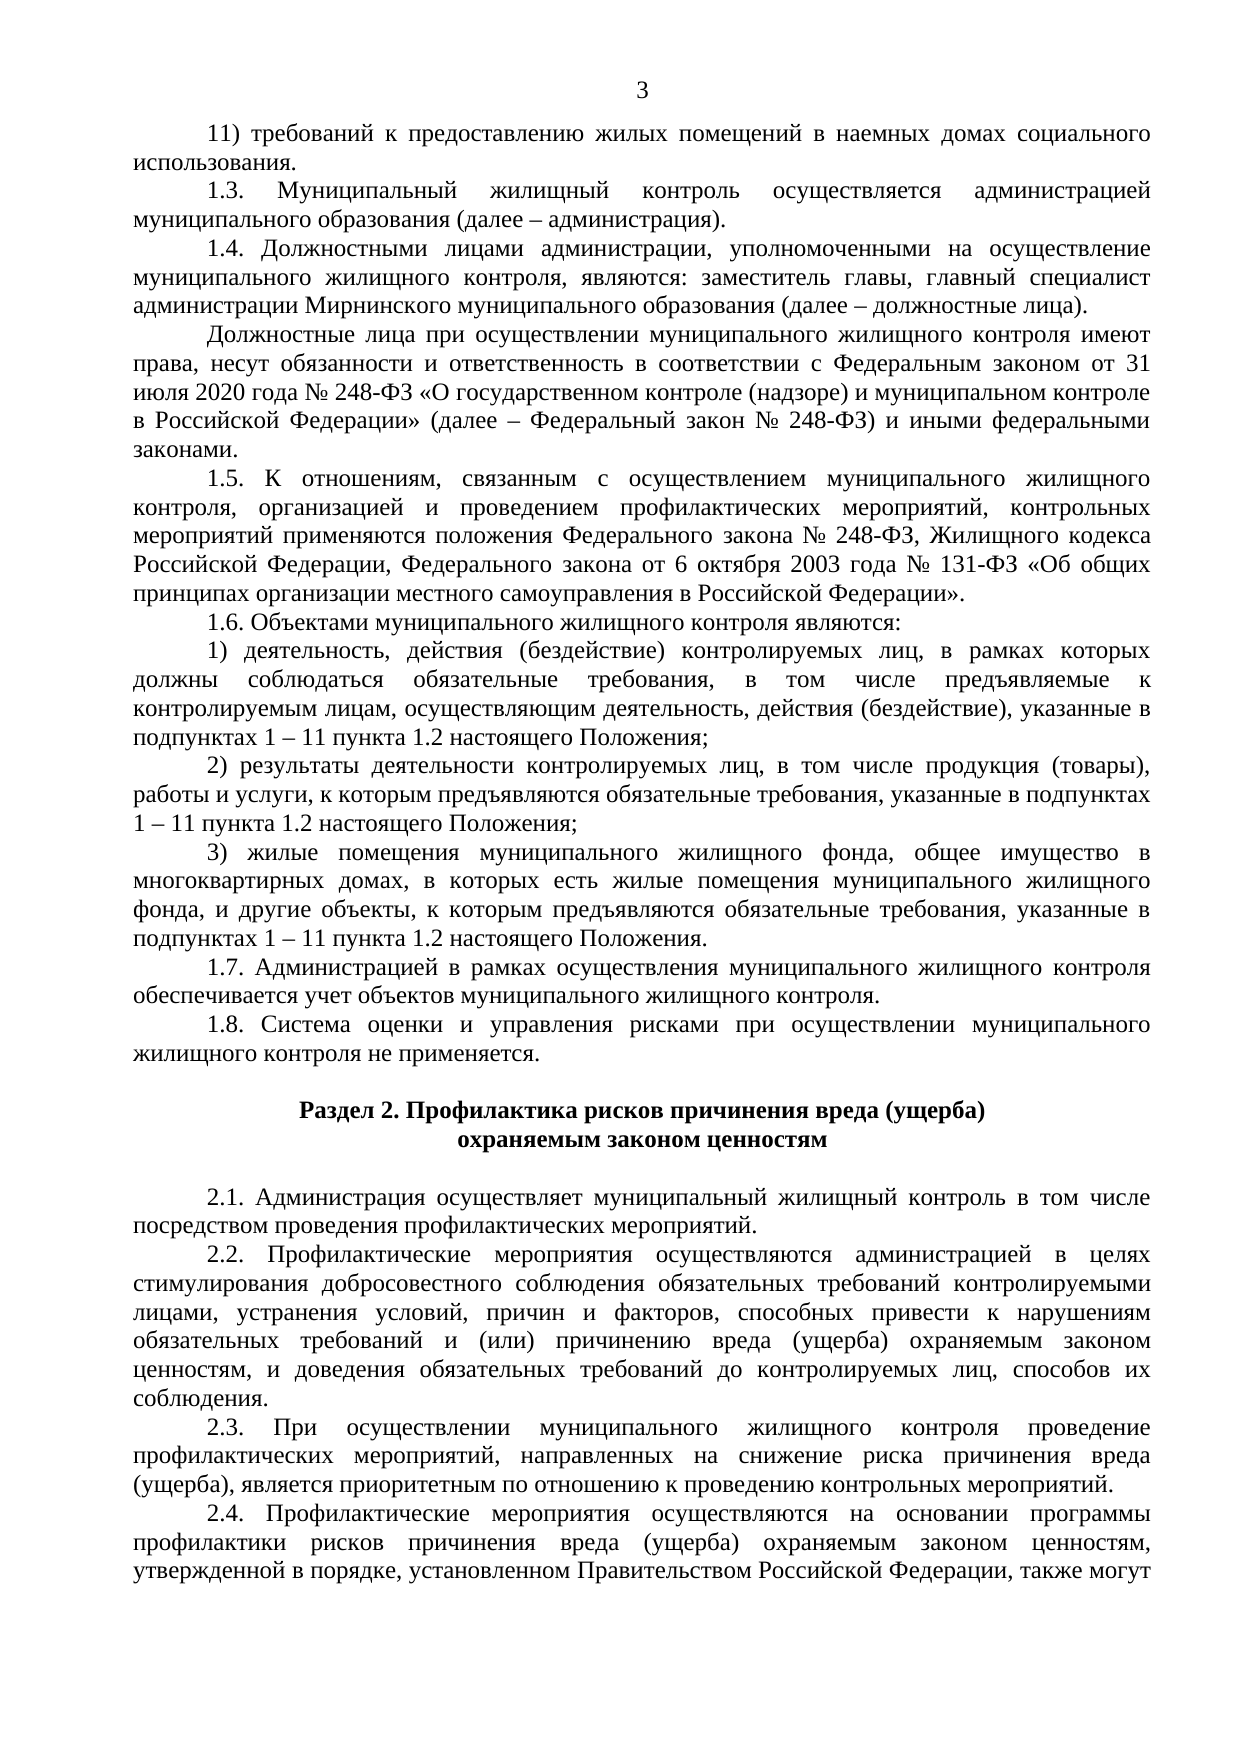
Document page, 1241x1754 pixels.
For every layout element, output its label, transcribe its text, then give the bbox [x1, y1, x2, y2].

text 2) результаты деятельности контролируемых лиц, в том числе продукция (товары), работы и услуги, к которым предъявляются обязательные требования, указанные в подпунктах 1 – 11 пункта 1.2 настоящего Положения; [133, 751, 1152, 837]
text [133, 1498, 1152, 1584]
text 1.8. Система оценки и управления рисками при осуществлении муниципального жилищного контроля не применяется. [133, 1009, 1152, 1067]
text охраняемым законом ценностям [133, 1124, 1152, 1153]
text Должностные лица при осуществлении муниципального жилищного контроля имеют права, несут обязанности и ответственность в соответствии с Федеральным законом от 31 июля 2020 года № 248-ФЗ «О государственном контроле (надзоре) и муниципальном контроле в Российской Федерации» (далее – Федеральный закон № 248-ФЗ) и иными федеральными законами. [133, 319, 1152, 463]
text 2.1. Администрация осуществляет муниципальный жилищный контроль в том числе посредством проведения профилактических мероприятий. [133, 1182, 1152, 1239]
text 1) деятельность, действия (бездействие) контролируемых лиц, в рамках которых должны соблюдаться обязательные требования, в том числе предъявляемые к контролируемым лицам, осуществляющим деятельность, действия (бездействие), указанные в подпунктах 1 – 11 пункта 1.2 настоящего Положения; [133, 636, 1152, 751]
text 3) жилые помещения муниципального жилищного фонда, общее имущество в многоквартирных домах, в которых есть жилые помещения муниципального жилищного фонда, и другие объекты, к которым предъявляются обязательные требования, указанные в подпунктах 1 – 11 пункта 1.2 настоящего Положения. [133, 837, 1152, 952]
text 2.3. При осуществлении муниципального жилищного контроля проведение профилактических мероприятий, направленных на снижение риска причинения вреда (ущерба), является приоритетным по отношению к проведению контрольных мероприятий. [133, 1412, 1152, 1498]
text 1.5. К отношениям, связанным с осуществлением муниципального жилищного контроля, организацией и проведением профилактических мероприятий, контрольных мероприятий применяются положения Федерального закона № 248-ФЗ, Жилищного кодекса Российской Федерации, Федерального закона от 6 октября 2003 года № 131-ФЗ «Об общих принципах организации местного самоуправления в Российской Федерации». [133, 463, 1152, 607]
text 1.7. Администрацией в рамках осуществления муниципального жилищного контроля обеспечивается учет объектов муниципального жилищного контроля. [133, 952, 1152, 1009]
text 11) требований к предоставлению жилых помещений в наемных домах социального использования. [133, 118, 1152, 176]
text 1.4. Должностными лицами администрации, уполномоченными на осуществление муниципального жилищного контроля, являются: заместитель главы, главный специалист администрации Мирнинского муниципального образования (далее – должностные лица). [133, 233, 1152, 319]
text 1.6. Объектами муниципального жилищного контроля являются: [133, 607, 1152, 636]
text 2.2. Профилактические мероприятия осуществляются администрацией в целях стимулирования добросовестного соблюдения обязательных требований контролируемыми лицами, устранения условий, причин и факторов, способных привести к нарушениям обязательных требований и (или) причинению вреда (ущерба) охраняемым законом ценностям, и доведения обязательных требований до контролируемых лиц, способов их соблюдения. [133, 1239, 1152, 1412]
text 1.3. Муниципальный жилищный контроль осуществляется администрацией муниципального образования (далее – администрация). [133, 176, 1152, 233]
text Раздел 2. Профилактика рисков причинения вреда (ущерба) [133, 1096, 1152, 1124]
